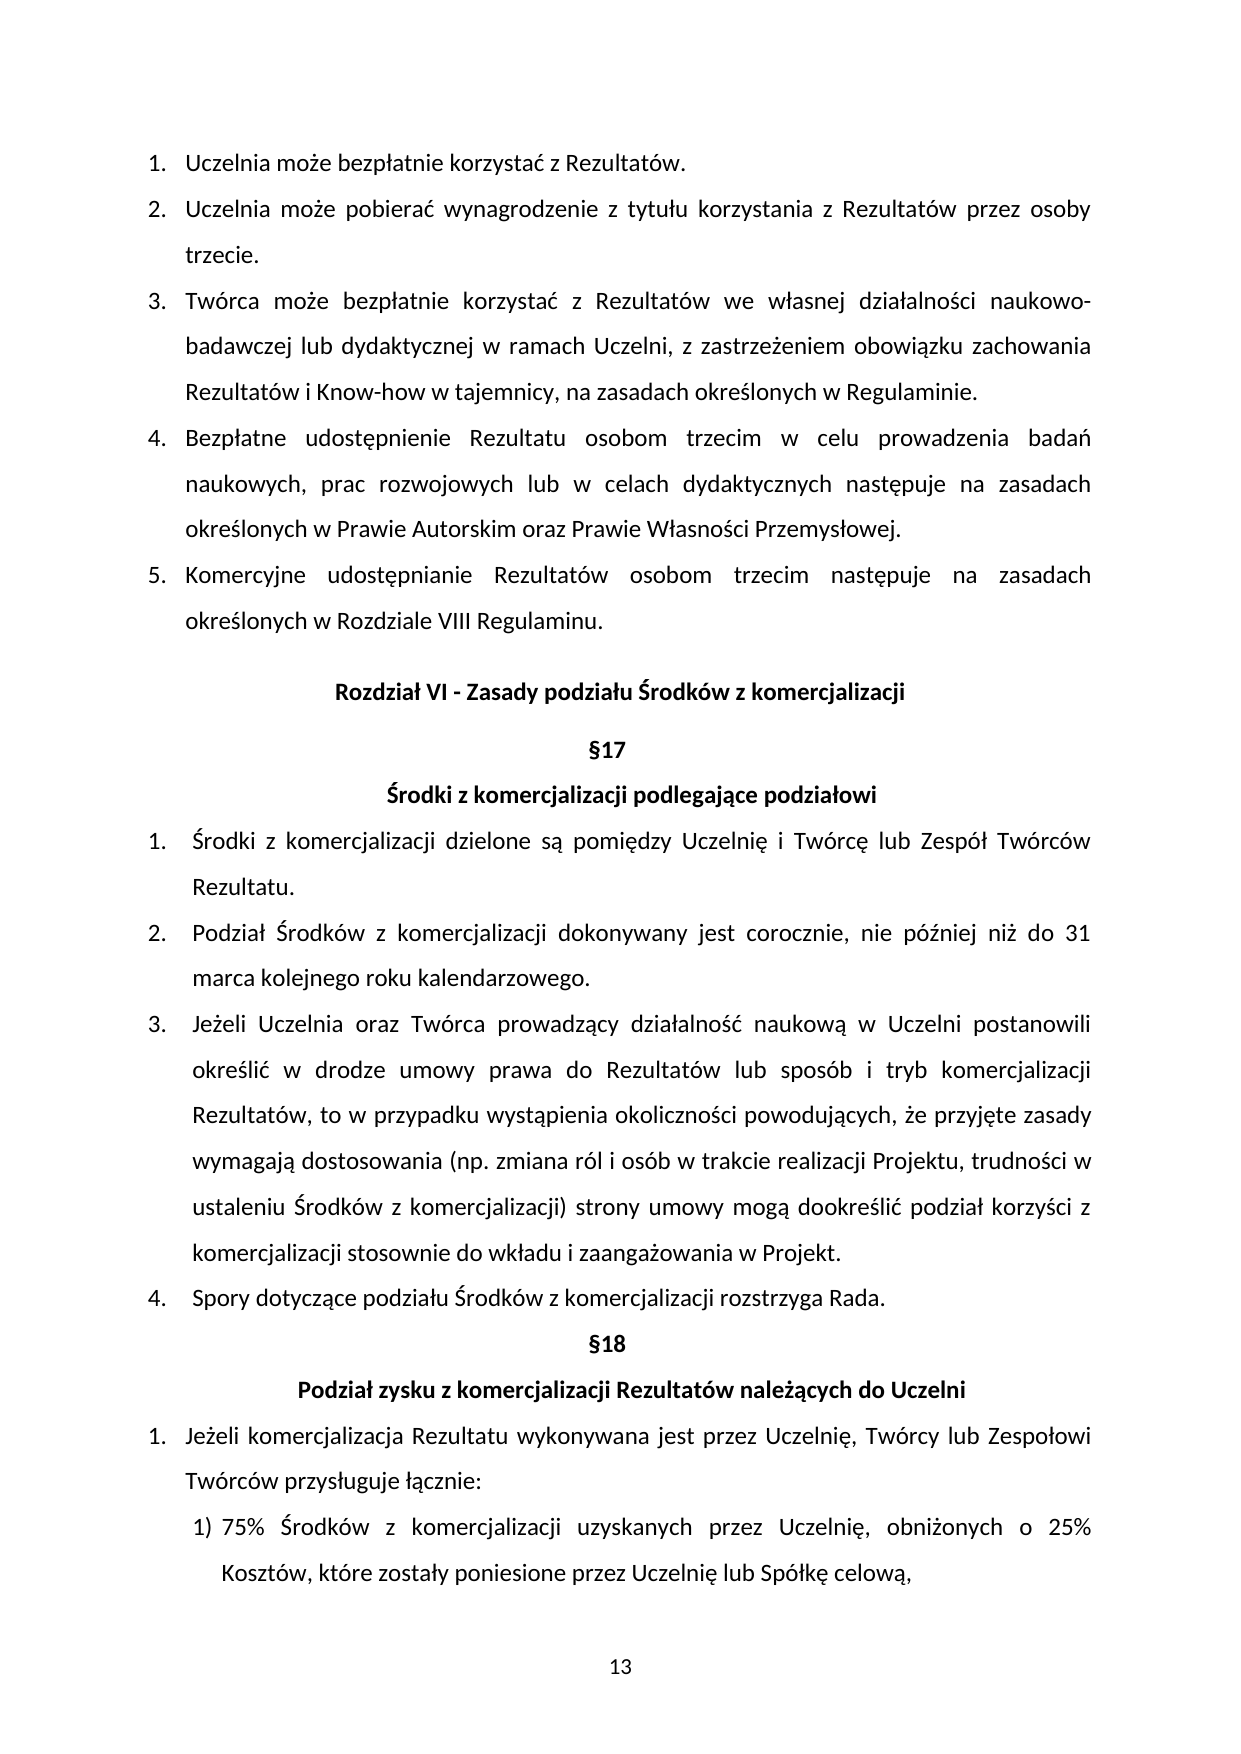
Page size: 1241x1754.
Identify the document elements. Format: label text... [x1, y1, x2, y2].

list Podział Środków z komercjalizacji dokonywany jest corocznie, nie później niż do 31 marca kolejnego roku kalendarzowego. [148, 917, 1093, 993]
list Podział zysku z komercjalizacji Rezultatów należących do Uczelni [171, 1328, 1093, 1404]
list Twórca może bezpłatnie korzystać z Rezultatów we własnej działalności naukowo-badawczej lub dydaktycznej w ramach Uczelni, z zastrzeżeniem obowiązku zachowania Rezultatów i Know-how w tajemnicy, na zasadach określonych w Regulaminie. [148, 285, 1093, 407]
list Spory dotyczące podziału Środków z komercjalizacji rozstrzyga Rada. [148, 1283, 1093, 1313]
list Uczelnia może bezpłatnie korzystać z Rezultatów. [148, 148, 1093, 178]
list 75% Środków z komercjalizacji uzyskanych przez Uczelnię, obniżonych o 25% Kosztów, które zostały poniesione przez Uczelnię lub Spółkę celową, [192, 1511, 1093, 1587]
list Komercyjne udostępnianie Rezultatów osobom trzecim następuje na zasadach określonych w Rozdziale VIII Regulaminu. [148, 559, 1093, 635]
list Jeżeli Uczelnia oraz Twórca prowadzący działalność naukową w Uczelni postanowili określić w drodze umowy prawa do Rezultatów lub sposób i tryb komercjalizacji Rezultatów, to w przypadku wystąpienia okoliczności powodujących, że przyjęte zasady wymagają dostosowania (np. zmiana ról i osób w trakcie realizacji Projektu, trudności w ustaleniu Środków z komercjalizacji) strony umowy mogą dookreślić podział korzyści z komercjalizacji stosownie do wkładu i zaangażowania w Projekt. [148, 1008, 1093, 1267]
list Uczelnia może pobierać wynagrodzenie z tytułu korzystania z Rezultatów przez osoby trzecie. [148, 193, 1093, 269]
text Rozdział VI - Zasady podziału Środków z komercjalizacji [148, 676, 1093, 706]
list Środki z komercjalizacji podlegające podziałowi [171, 734, 1093, 810]
list Bezpłatne udostępnienie Rezultatu osobom trzecim w celu prowadzenia badań naukowych, prac rozwojowych lub w celach dydaktycznych następuje na zasadach określonych w Prawie Autorskim oraz Prawie Własności Przemysłowej. [148, 422, 1093, 544]
list Jeżeli komercjalizacja Rezultatu wykonywana jest przez Uczelnię, Twórcy lub Zespołowi Twórców przysługuje łącznie: [148, 1420, 1093, 1496]
list Środki z komercjalizacji dzielone są pomiędzy Uczelnię i Twórcę lub Zespół Twórców Rezultatu. [148, 825, 1093, 902]
